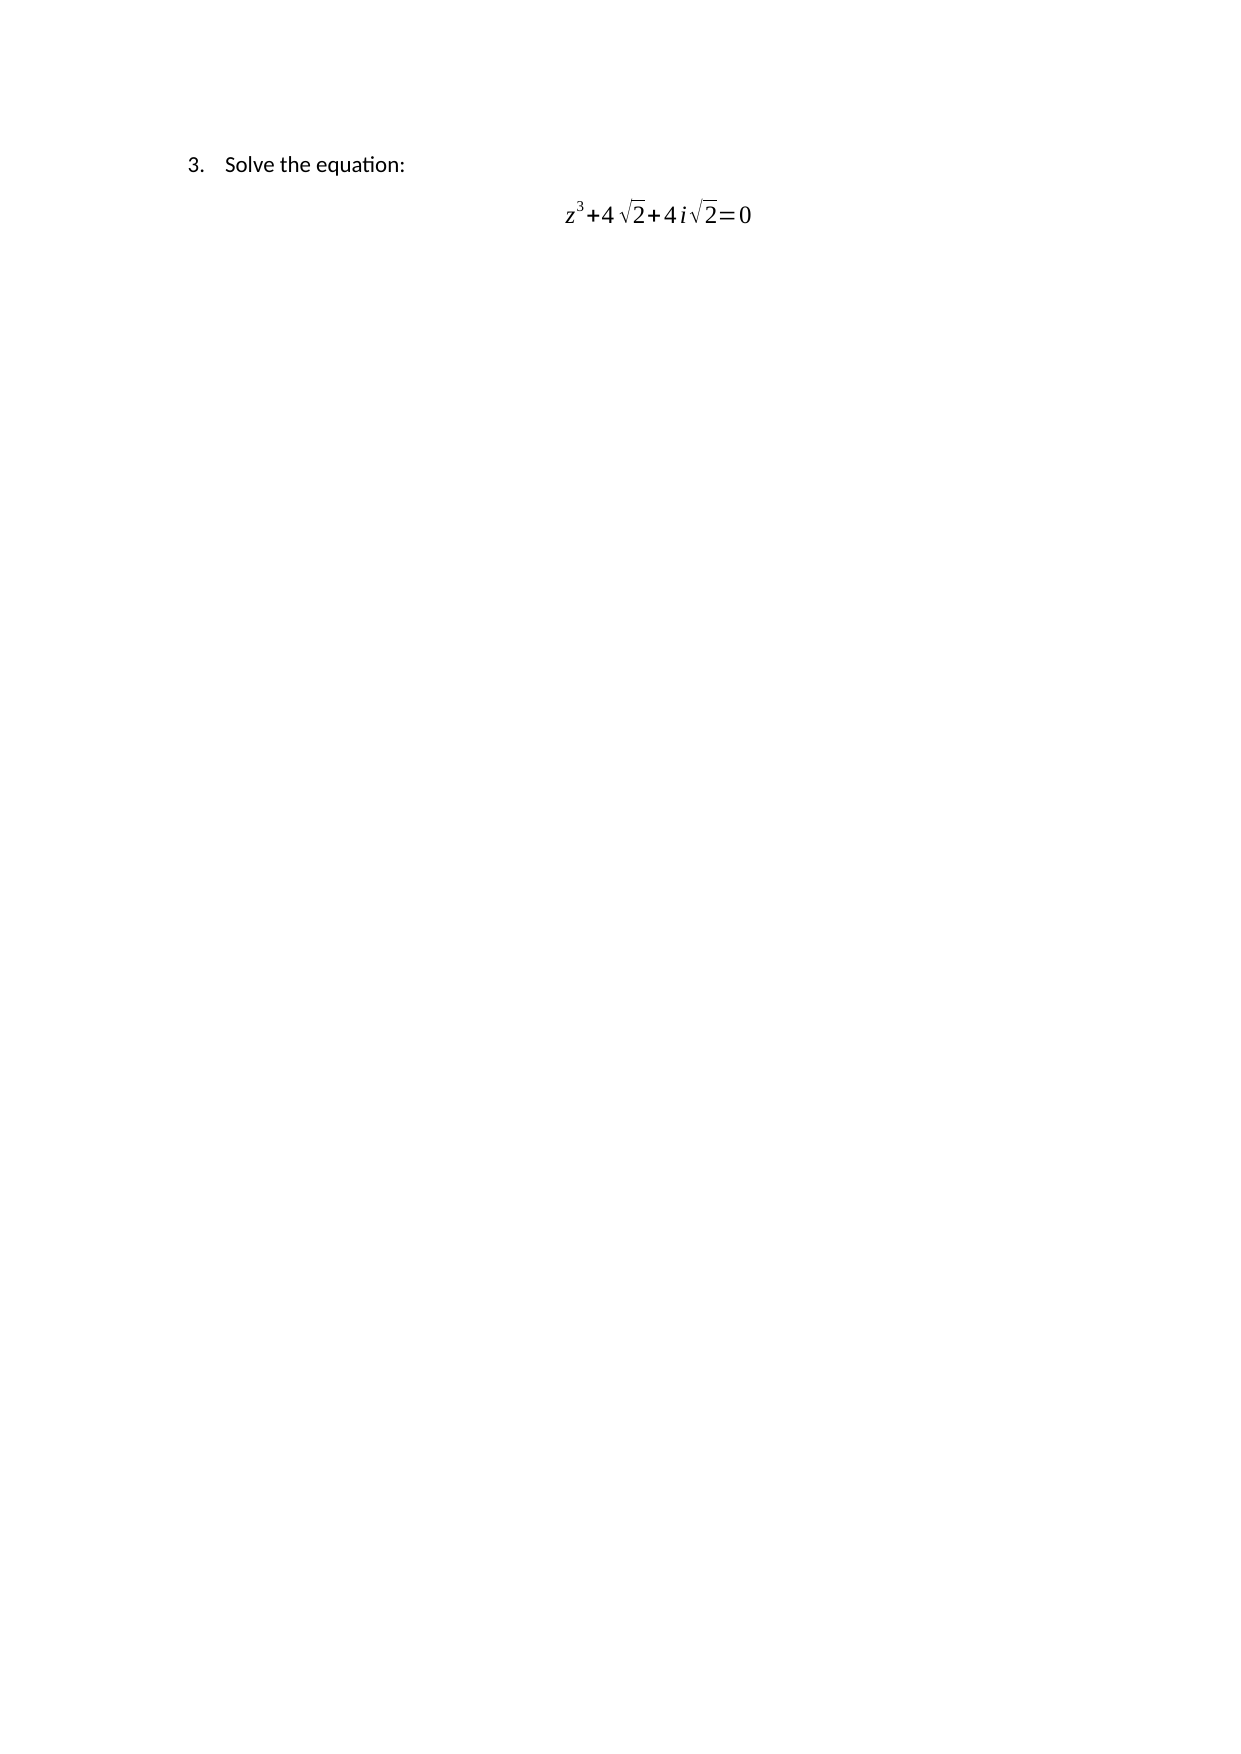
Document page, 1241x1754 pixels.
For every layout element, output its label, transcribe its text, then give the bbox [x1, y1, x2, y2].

list Solve the equation: [187, 150, 1090, 178]
